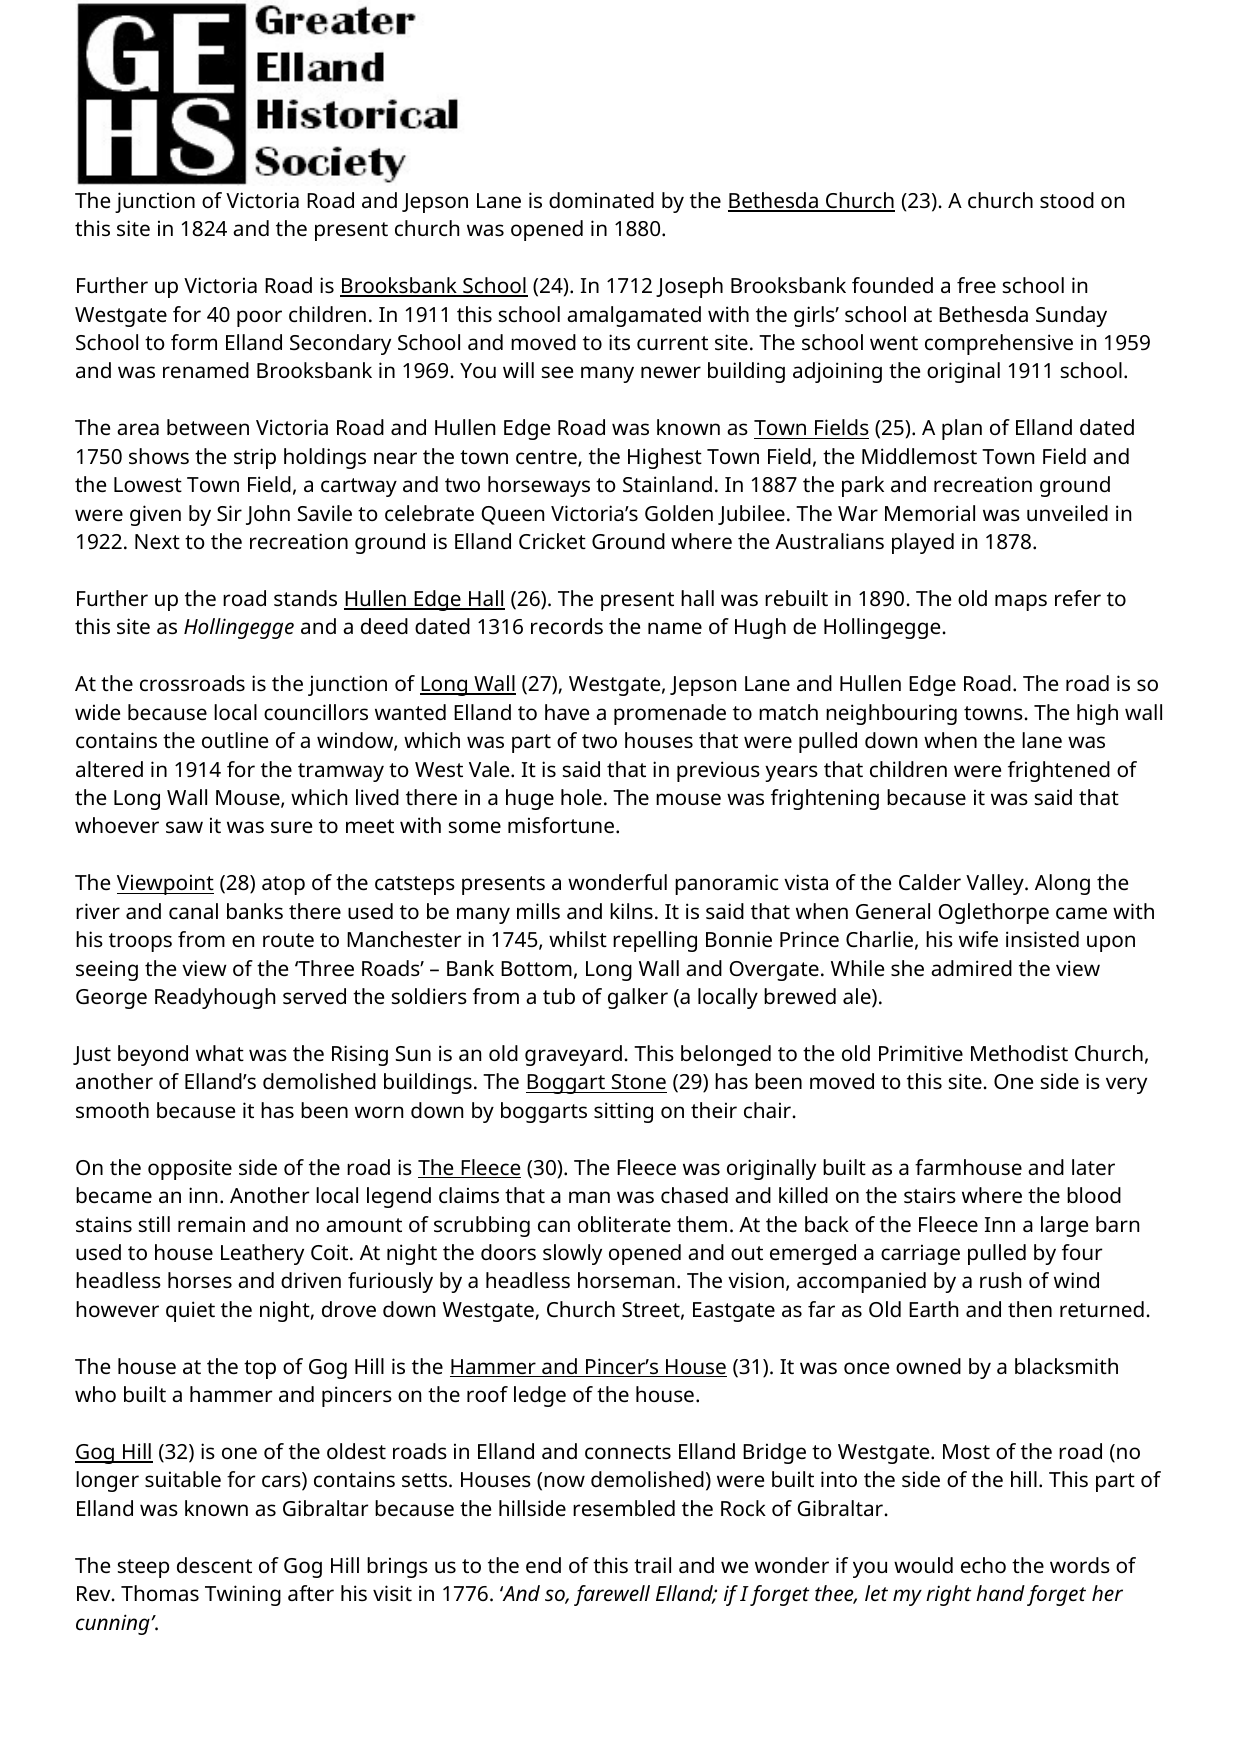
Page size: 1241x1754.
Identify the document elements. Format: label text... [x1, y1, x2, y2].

text The area between Victoria Road and Hullen Edge Road was known as Town Fields (25). A plan of Elland dated 1750 shows the strip holdings near the town centre, the Highest Town Field, the Middlemost Town Field and the Lowest Town Field, a cartway and two horseways to Stainland. In 1887 the park and recreation ground were given by Sir John Savile to celebrate Queen Victoria’s Golden Jubilee. The War Memorial was unveiled in 1922. Next to the recreation ground is Elland Cricket Ground where the Australians played in 1878. [75, 413, 1165, 556]
text The house at the top of Gog Hill is the Hammer and Pincer’s House (31). It was once owned by a blacksmith who built a hammer and pincers on the roof ledge of the house. [75, 1352, 1165, 1409]
text Further up Victoria Road is Brooksbank School (24). In 1712 Joseph Brooksbank founded a free school in Westgate for 40 poor children. In 1911 this school amalgamated with the girls’ school at Bethesda Sunday School to form Elland Secondary School and moved to its current site. The school went comprehensive in 1959 and was renamed Brooksbank in 1969. You will see many newer building adjoining the original 1911 school. [75, 271, 1165, 385]
text At the crossroads is the junction of Long Wall (27), Westgate, Jepson Lane and Hullen Edge Road. The road is so wide because local councillors wanted Elland to have a promenade to match neighbouring towns. The high wall contains the outline of a window, which was part of two houses that were pulled down when the lane was altered in 1914 for the tramway to West Vale. It is said that in previous years that children were frightened of the Long Wall Mouse, which lived there in a huge hole. The mouse was frightening because it was said that whoever saw it was sure to meet with some misfortune. [75, 669, 1165, 840]
text The steep descent of Gog Hill brings us to the end of this trail and we wonder if you would echo the words of Rev. Thomas Twining after his visit in 1776. ‘And so, farewell Elland; if I forget thee, let my right hand forget her cunning’. [75, 1551, 1165, 1636]
text Gog Hill (32) is one of the oldest roads in Elland and connects Elland Bridge to Westgate. Most of the road (no longer suitable for cars) contains setts. Houses (now demolished) were built into the side of the hill. This part of Elland was known as Gibraltar because the hillside resembled the Rock of Gibraltar. [75, 1437, 1165, 1522]
text Just beyond what was the Rising Sun is an old graveyard. This belonged to the old Primitive Methodist Church, another of Elland’s demolished buildings. The Boggart Stone (29) has been moved to this site. One side is very smooth because it has been worn down by boggarts sitting on their chair. [75, 1039, 1165, 1124]
text On the opposite side of the road is The Fleece (30). The Fleece was originally built as a farmhouse and later became an inn. Another local legend claims that a man was chased and killed on the stairs where the blood stains still remain and no amount of scrubbing can obliterate them. At the back of the Fleece Inn a large barn used to house Leathery Coit. At night the doors slowly opened and out emerged a carriage pulled by four headless horses and driven furiously by a headless horseman. The vision, accompanied by a rush of wind however quiet the night, drove down Westgate, Church Street, Eastgate as far as Old Earth and then returned. [75, 1153, 1165, 1323]
text The Viewpoint (28) atop of the catsteps presents a wonderful panoramic vista of the Calder Valley. Along the river and canal banks there used to be many mills and kilns. It is said that when General Oglethorpe came with his troops from en route to Manchester in 1745, whilst repelling Bonnie Prince Charlie, his wife insisted upon seeing the view of the ‘Three Roads’ – Bank Bottom, Long Wall and Overgate. While she admired the view George Readyhough served the soldiers from a tub of galker (a locally brewed ale). [75, 868, 1165, 1011]
text Further up the road stands Hullen Edge Hall (26). The present hall was rebuilt in 1890. The old maps refer to this site as Hollingegge and a deed dated 1316 records the name of Hugh de Hollingegge. [75, 584, 1165, 641]
picture [75, 0, 471, 186]
text The junction of Victoria Road and Jepson Lane is dominated by the Bethesda Church (23). A church stood on this site in 1824 and the present church was opened in 1880. [75, 186, 1165, 243]
